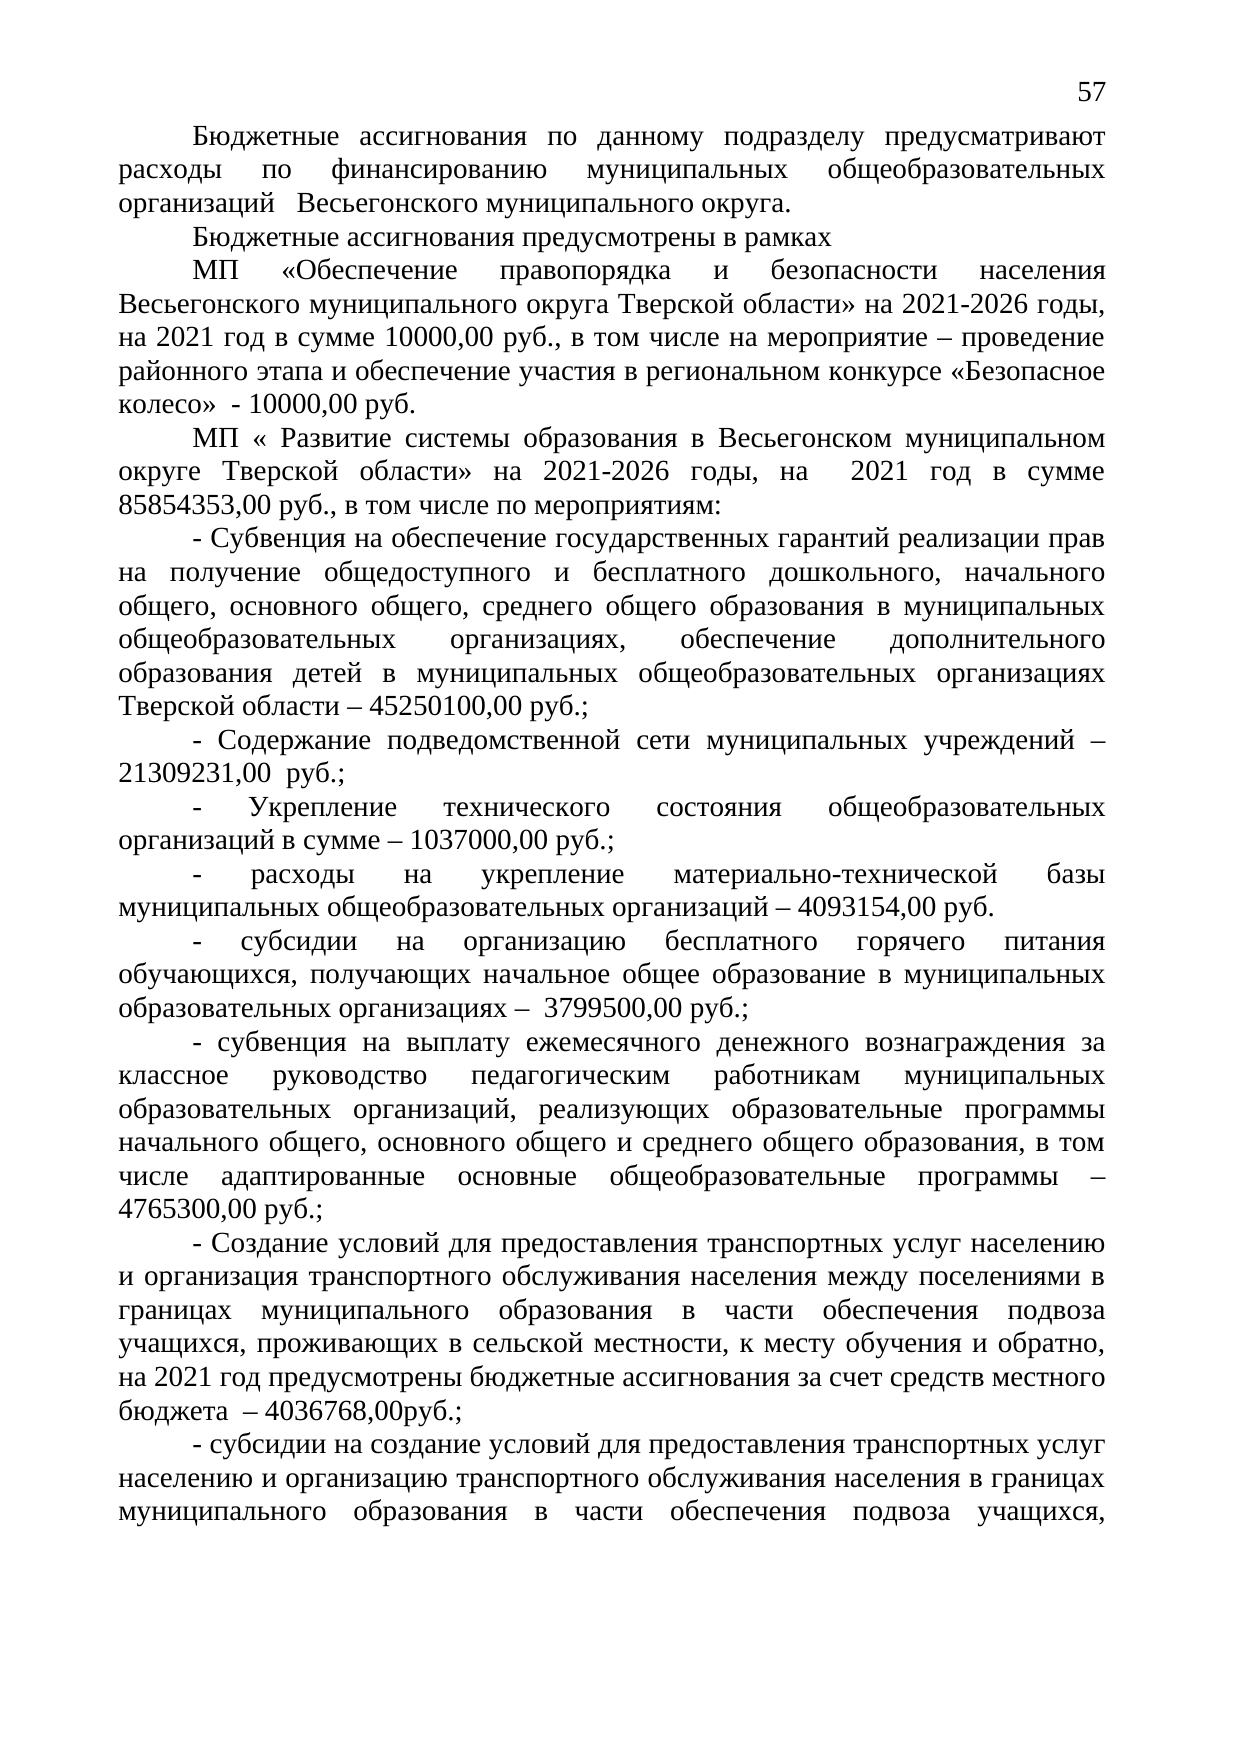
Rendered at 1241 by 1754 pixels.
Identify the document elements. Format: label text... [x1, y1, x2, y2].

text - субсидии на организацию бесплатного горячего питания обучающихся, получающих начальное общее образование в муниципальных образовательных организациях – 3799500,00 руб.; [118, 923, 1106, 1024]
text Бюджетные ассигнования предусмотрены в рамках [118, 219, 1106, 252]
text - Субвенция на обеспечение государственных гарантий реализации прав на получение общедоступного и бесплатного дошкольного, начального общего, основного общего, среднего общего образования в муниципальных общеобразовательных организациях, обеспечение дополнительного образования детей в муниципальных общеобразовательных организациях Тверской области – 45250100,00 руб.; [118, 521, 1106, 722]
text - расходы на укрепление материально-технической базы муниципальных общеобразовательных организаций – 4093154,00 руб. [118, 856, 1106, 923]
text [118, 1426, 1106, 1527]
text МП «Обеспечение правопорядка и безопасности населения Весьегонского муниципального округа Тверской области» на 2021-2026 годы, на 2021 год в сумме 10000,00 руб., в том числе на мероприятие – проведение районного этапа и обеспечение участия в региональном конкурсе «Безопасное колесо» - 10000,00 руб. [118, 252, 1106, 420]
text - субвенция на выплату ежемесячного денежного вознаграждения за классное руководство педагогическим работникам муниципальных образовательных организаций, реализующих образовательные программы начального общего, основного общего и среднего общего образования, в том числе адаптированные основные общеобразовательные программы – 4765300,00 руб.; [118, 1024, 1106, 1225]
text Бюджетные ассигнования по данному подразделу предусматривают расходы по финансированию муниципальных общеобразовательных организаций Весьегонского муниципального округа. [118, 118, 1106, 219]
text - Создание условий для предоставления транспортных услуг населению и организация транспортного обслуживания населения между поселениями в границах муниципального образования в части обеспечения подвоза учащихся, проживающих в сельской местности, к месту обучения и обратно, на 2021 год предусмотрены бюджетные ассигнования за счет средств местного бюджета – 4036768,00руб.; [118, 1225, 1106, 1426]
text - Укрепление технического состояния общеобразовательных организаций в сумме – 1037000,00 руб.; [118, 789, 1106, 856]
text - Содержание подведомственной сети муниципальных учреждений – 21309231,00 руб.; [118, 722, 1106, 789]
text МП « Развитие системы образования в Весьегонском муниципальном округе Тверской области» на 2021-2026 годы, на 2021 год в сумме 85854353,00 руб., в том числе по мероприятиям: [118, 420, 1106, 521]
